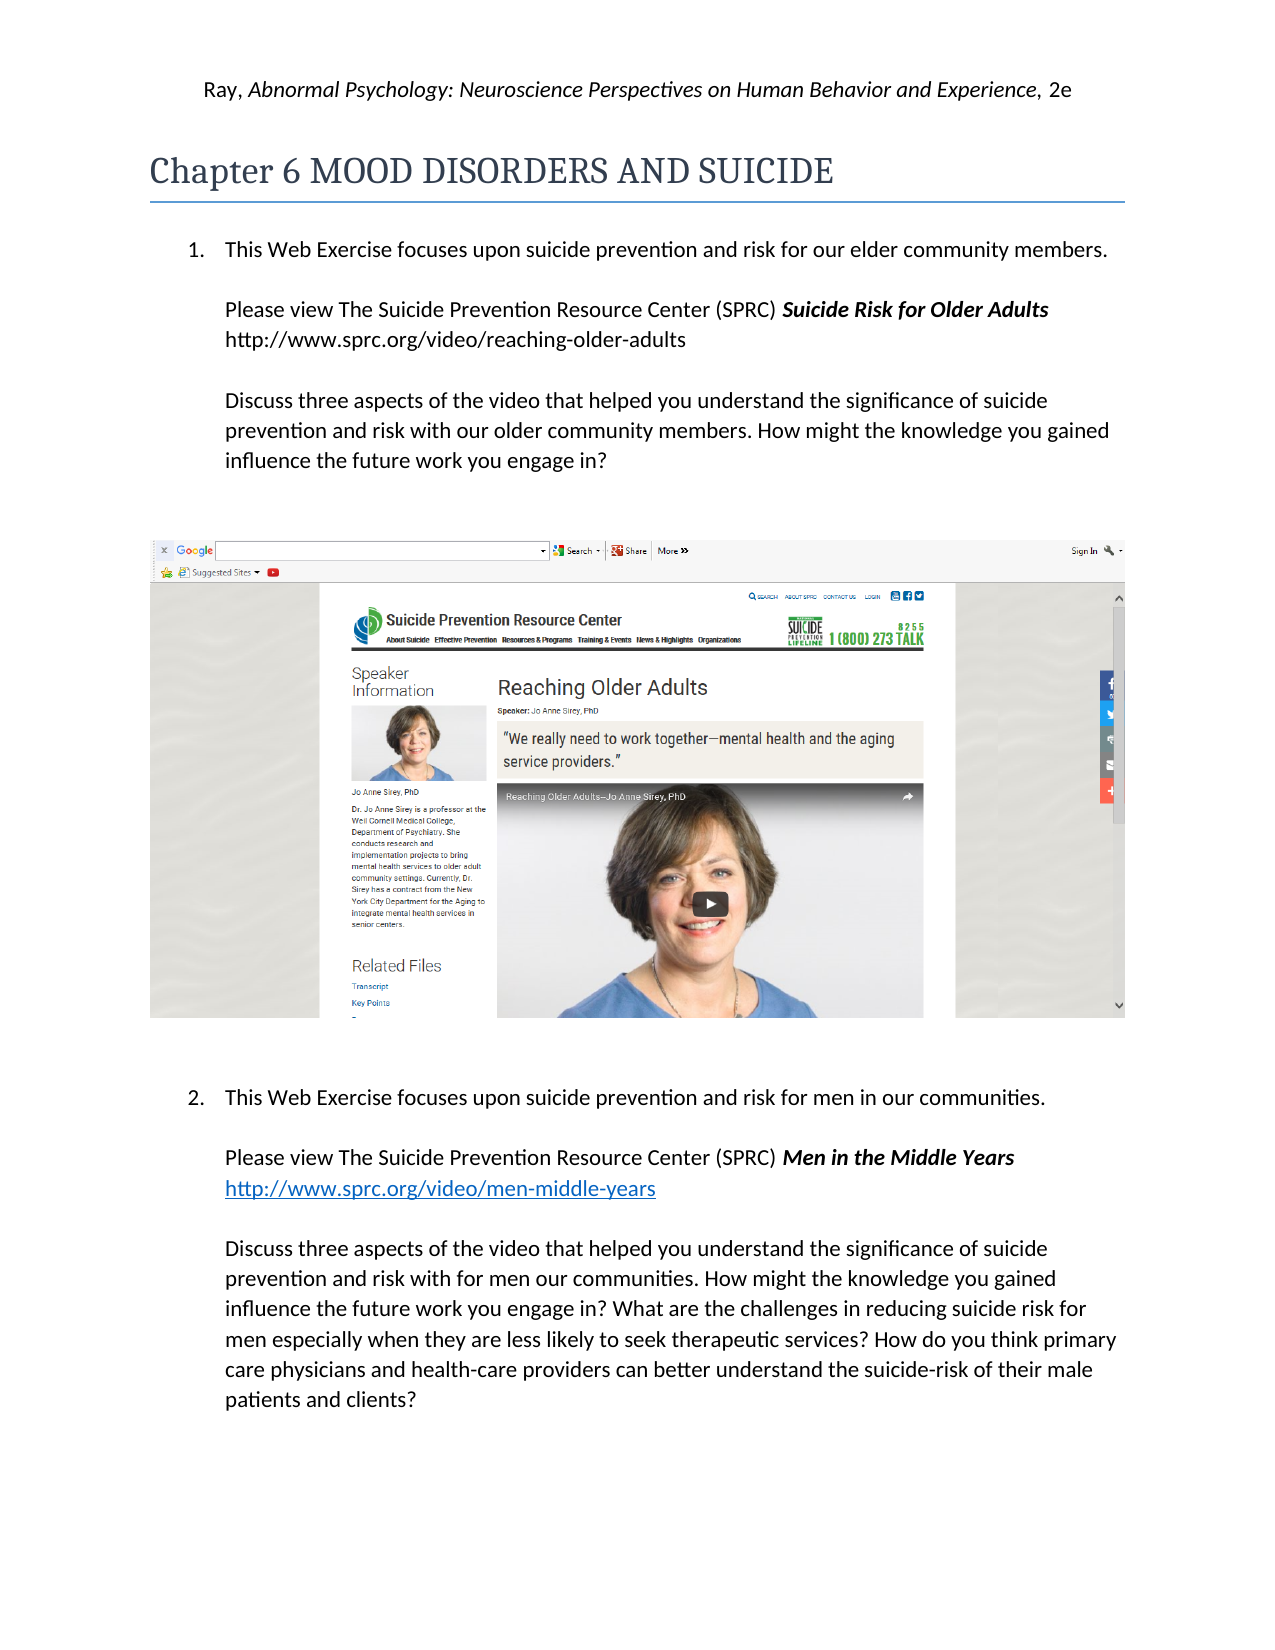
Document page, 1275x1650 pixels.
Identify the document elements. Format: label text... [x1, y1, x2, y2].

list http://www.sprc.org/video/men-middle-years [225, 1174, 1125, 1202]
picture [150, 540, 1125, 1018]
list This Web Exercise focuses upon suicide prevention and risk for men in our communities. [187, 1083, 1125, 1111]
list Please view The Suicide Prevention Resource Center (SPRC) Suicide Risk for Older Adults [225, 295, 1125, 323]
title Chapter 6 MOOD DISORDERS AND SUICIDE [150, 150, 1125, 201]
list Please view The Suicide Prevention Resource Center (SPRC) Men in the Middle Years [225, 1143, 1125, 1171]
list Discuss three aspects of the video that helped you understand the significance of suicide prevention and risk with our older community members. How might the knowledge you gained influence the future work you engage in? [225, 386, 1125, 474]
list http://www.sprc.org/video/reaching-older-adults [225, 325, 1125, 353]
list This Web Exercise focuses upon suicide prevention and risk for our elder community members. [187, 235, 1125, 263]
list Discuss three aspects of the video that helped you understand the significance of suicide prevention and risk with for men our communities. How might the knowledge you gained influence the future work you engage in? What are the challenges in reducing suicide risk for men especially when they are less likely to seek therapeutic services? How do you think primary care physicians and health-care providers can better understand the suicide-risk of their male patients and clients? [225, 1234, 1125, 1413]
